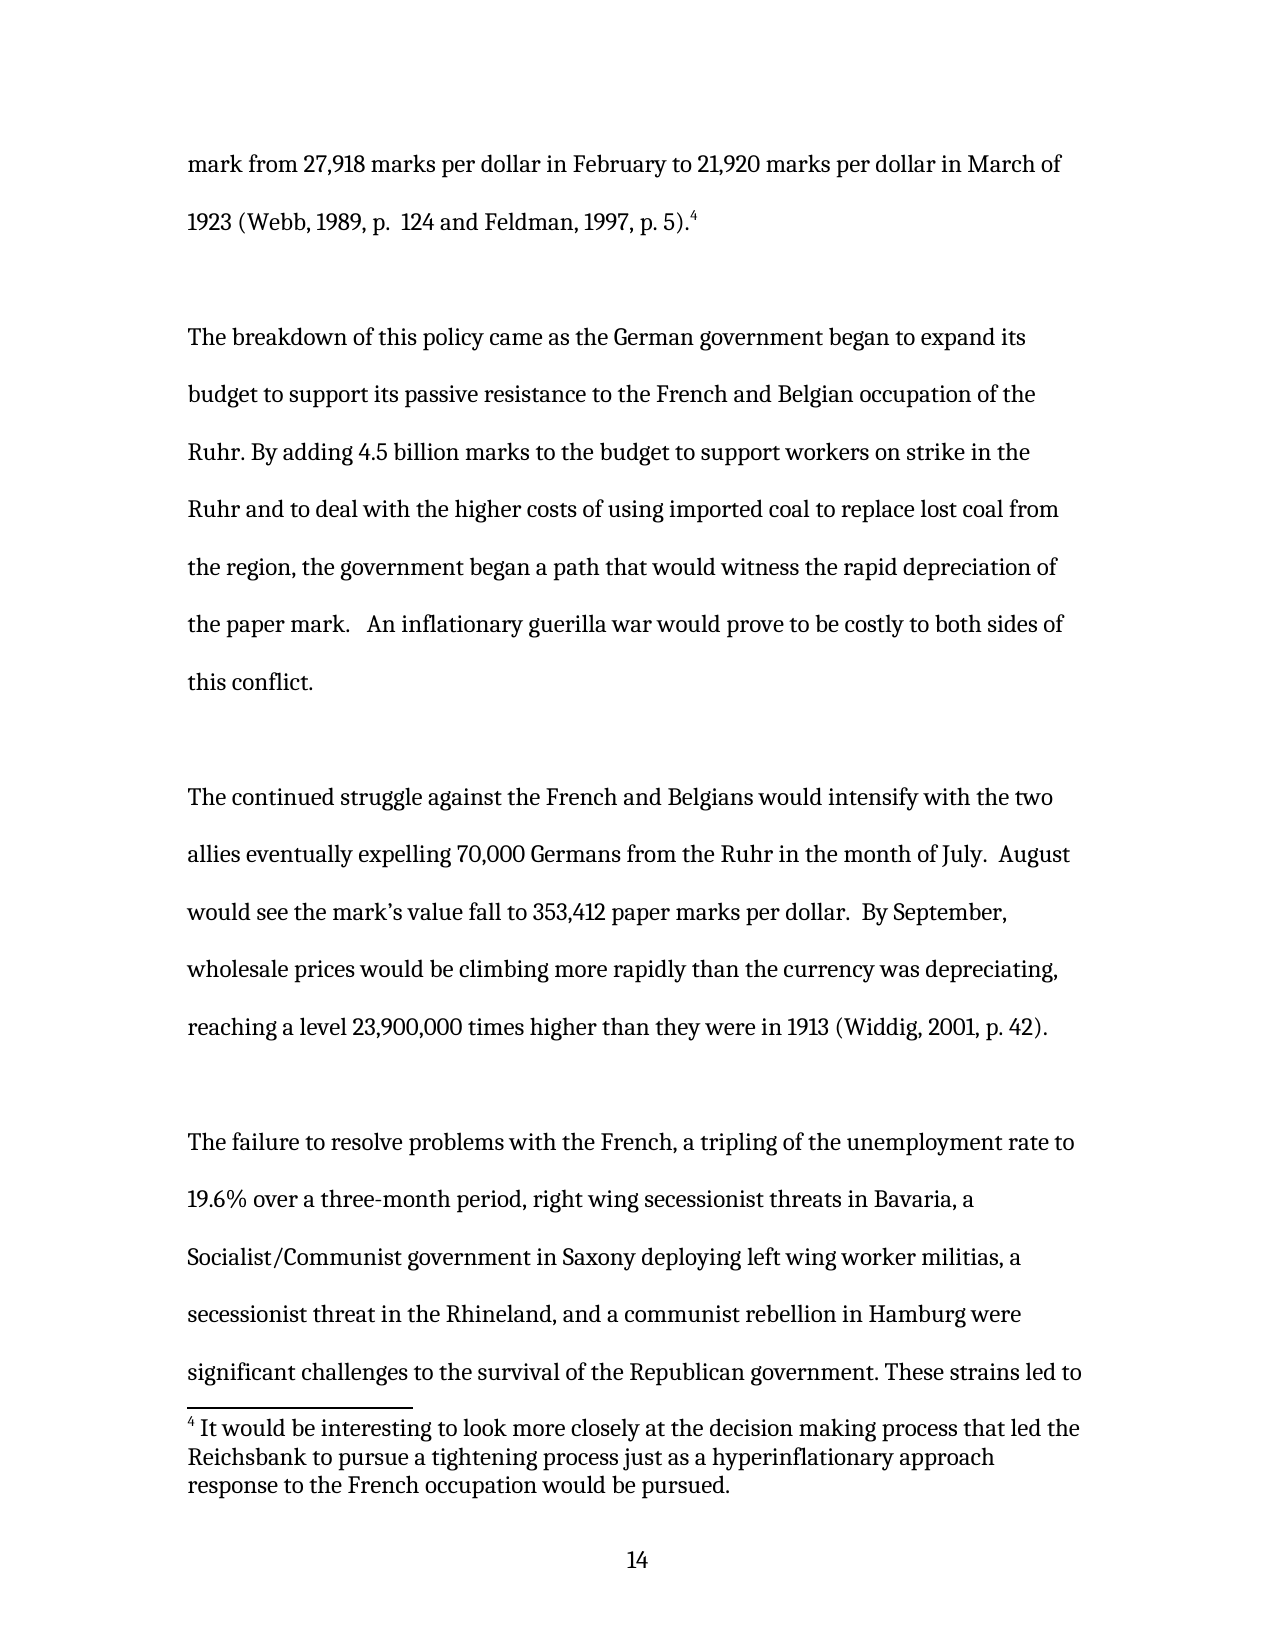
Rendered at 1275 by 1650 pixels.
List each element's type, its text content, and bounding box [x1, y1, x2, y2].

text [187, 150, 1087, 236]
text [187, 1127, 1087, 1386]
text The breakdown of this policy came as the German government began to expand its budget to support its passive resistance to the French and Belgian occupation of the Ruhr. By adding 4.5 billion marks to the budget to support workers on strike in the Ruhr and to deal with the higher costs of using imported coal to replace lost coal from the region, the government began a path that would witness the rapid depreciation of the paper mark. An inflationary guerilla war would prove to be costly to both sides of this conflict. [187, 322, 1087, 696]
text The continued struggle against the French and Belgians would intensify with the two allies eventually expelling 70,000 Germans from the Ruhr in the month of July. August would see the mark’s value fall to 353,412 paper marks per dollar. By September, wholesale prices would be climbing more rapidly than the currency was depreciating, reaching a level 23,900,000 times higher than they were in 1913 (Widdig, 2001, p. 42). [187, 782, 1087, 1041]
